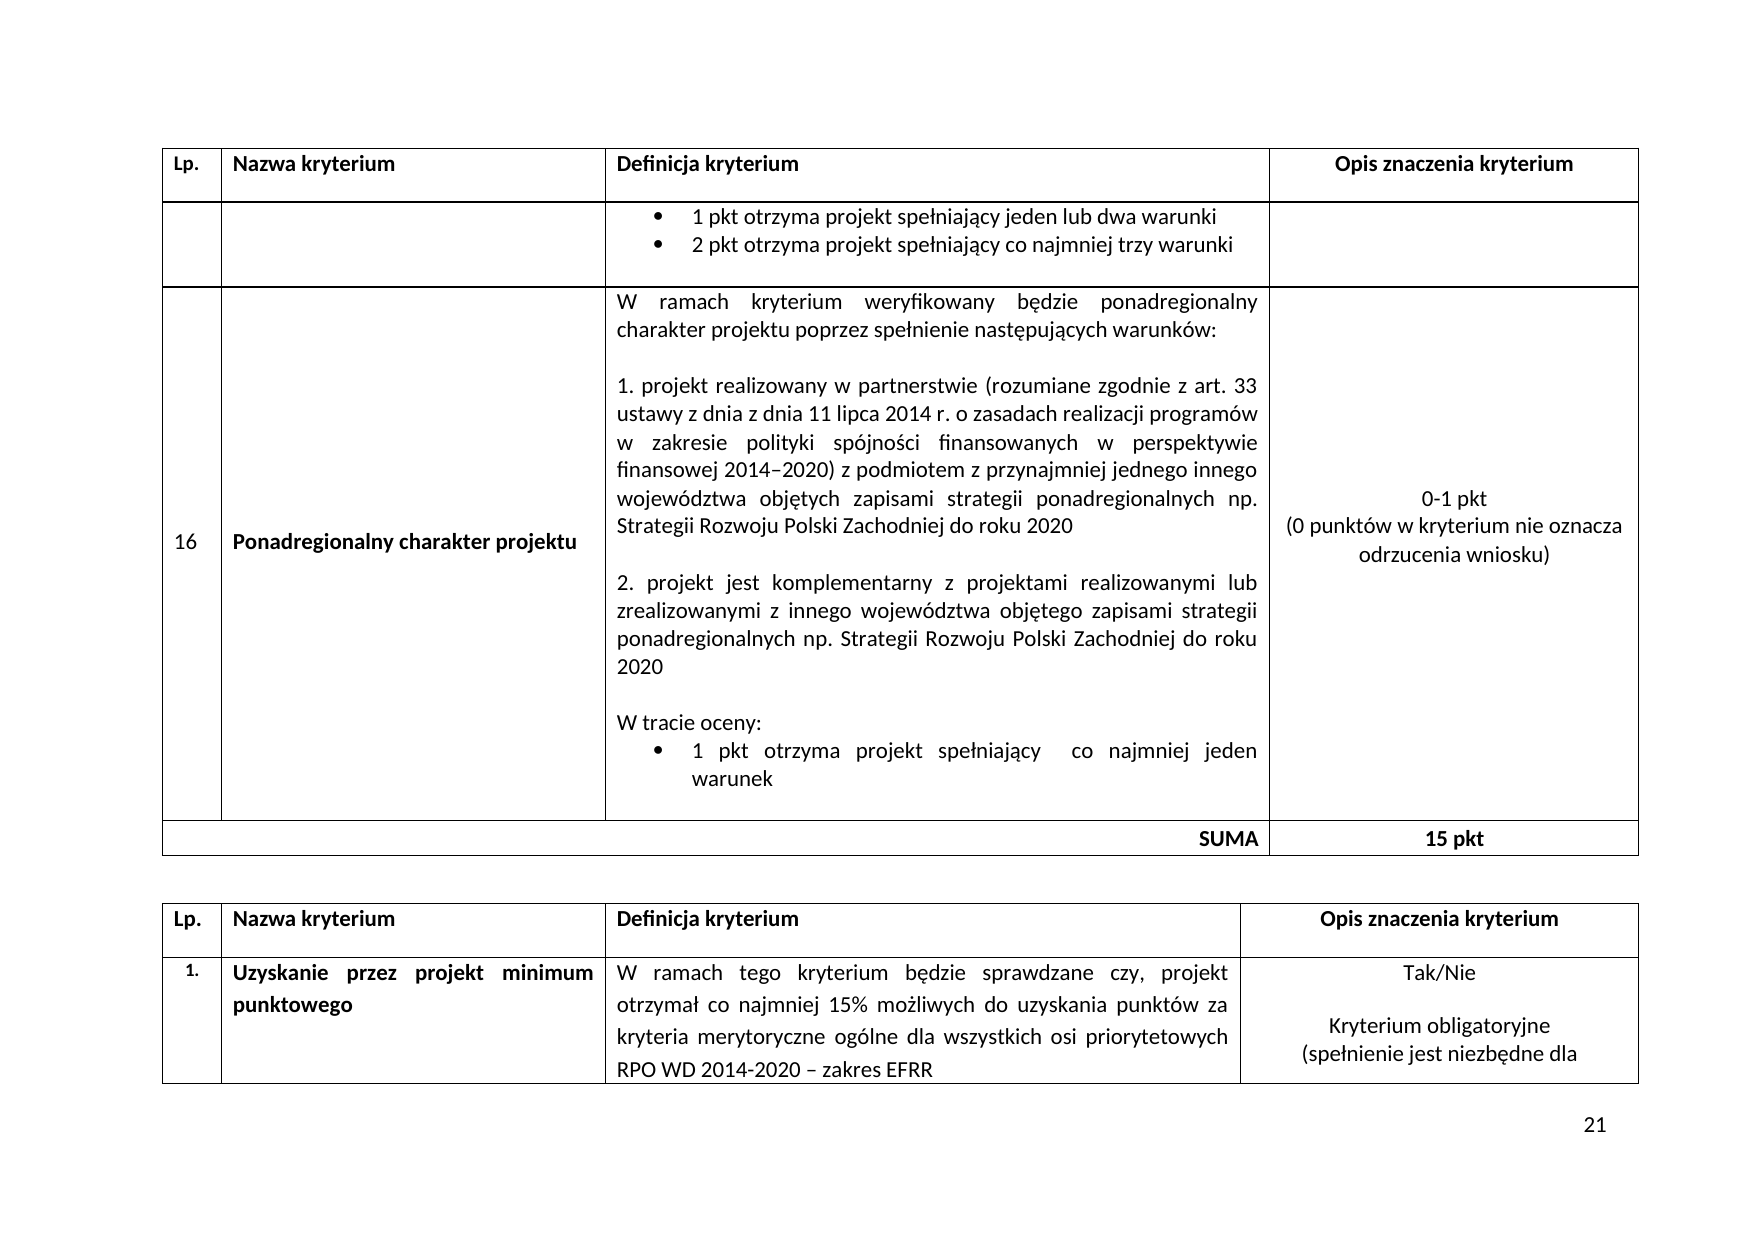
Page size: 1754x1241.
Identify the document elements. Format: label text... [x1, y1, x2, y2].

table_cell 15 [163, 203, 221, 286]
table_cell 16 [163, 288, 221, 820]
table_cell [222, 203, 605, 286]
table_header Lp. [163, 149, 221, 201]
table_header Lp. [163, 904, 221, 957]
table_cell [1241, 958, 1638, 1083]
table_cell 15 pkt [1270, 821, 1638, 855]
table_header Nazwa kryterium [222, 149, 605, 201]
table_cell Ponadregionalny charakter projektu [222, 288, 605, 820]
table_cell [222, 958, 605, 1083]
table_header Definicja kryterium [606, 904, 1240, 957]
table_cell W ramach kryterium weryfikowany będzie ponadregionalny charakter projektu poprzez spełnienie następujących warunków: 1. projekt realizowany w partnerstwie (rozumiane zgodnie z art. 33 ustawy z dnia z dnia 11 lipca 2014 r. o zasadach realizacji programów w zakresie polityki spójności finansowanych w perspektywie finansowej 2014–2020) z podmiotem z przynajmniej jednego innego województwa objętych zapisami strategii ponadregionalnych np. Strategii Rozwoju Polski Zachodniej do roku 2020 2. projekt jest komplementarny z projektami realizowanymi lub zrealizowanymi z innego województwa objętego zapisami strategii ponadregionalnych np. Strategii Rozwoju Polski Zachodniej do roku 2020 W tracie oceny: 1 pkt otrzyma projekt spełniający co najmniej jeden warunek [606, 288, 1269, 820]
table_cell 0-1 pkt (0 punktów w kryterium nie oznacza odrzucenia wniosku) [1270, 288, 1638, 820]
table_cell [1270, 203, 1638, 286]
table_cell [606, 958, 1240, 1083]
table_header Nazwa kryterium [222, 904, 605, 957]
table_header Definicja kryterium [606, 149, 1269, 201]
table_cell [606, 203, 1269, 286]
table_header Opis znaczenia kryterium [1270, 149, 1638, 201]
table_cell 1. [163, 958, 221, 1083]
table_header Opis znaczenia kryterium [1241, 904, 1638, 957]
table_cell SUMA [163, 821, 1269, 855]
